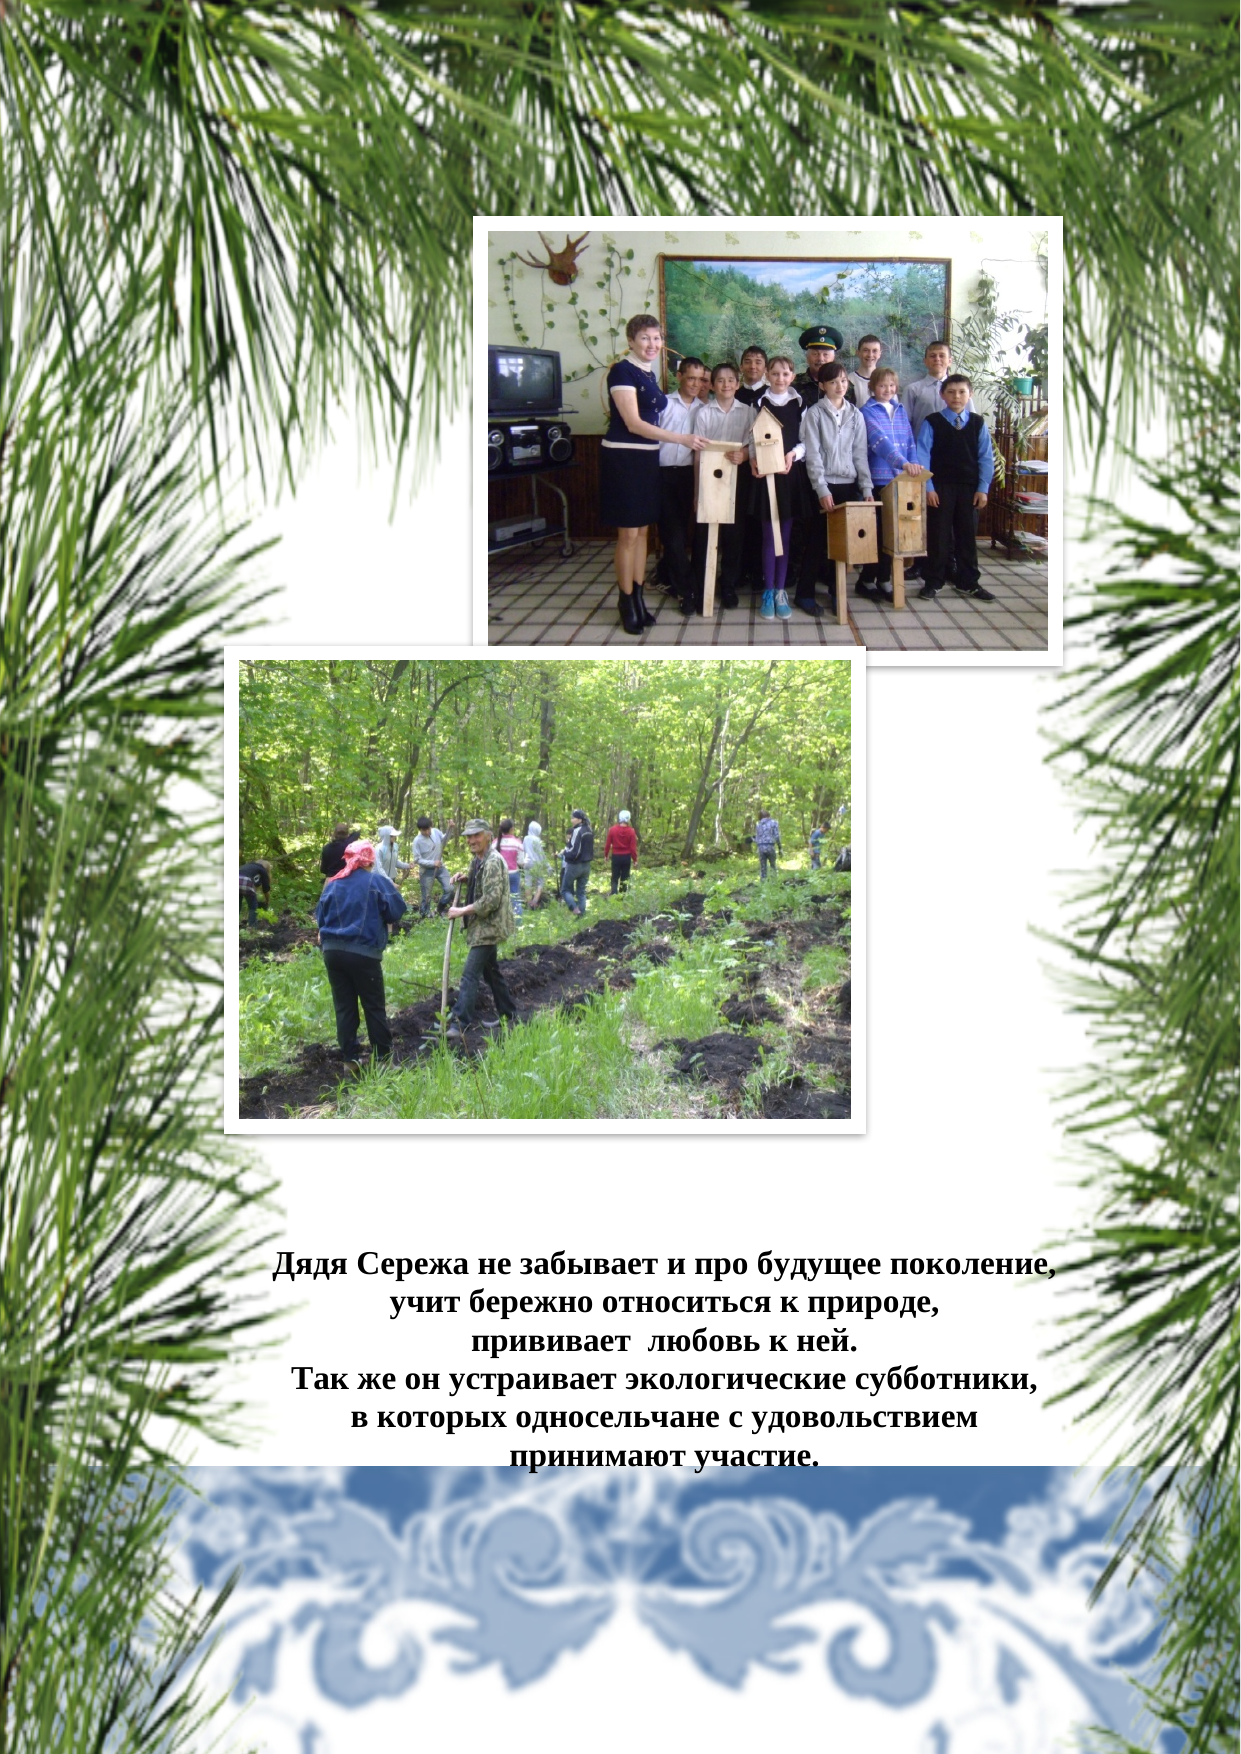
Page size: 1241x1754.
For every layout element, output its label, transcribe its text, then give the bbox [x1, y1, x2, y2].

text прививает любовь к ней. [177, 1320, 1152, 1358]
text Дядя Сережа не забывает и про будущее поколение, [177, 1243, 1152, 1282]
text учит бережно относиться к природе, [177, 1282, 1152, 1320]
text Так же он устраивает экологические субботники, [177, 1358, 1152, 1397]
text принимают участие. [177, 1435, 1152, 1473]
picture [0, 0, 1241, 1754]
text в которых односельчане с удовольствием [177, 1397, 1152, 1435]
